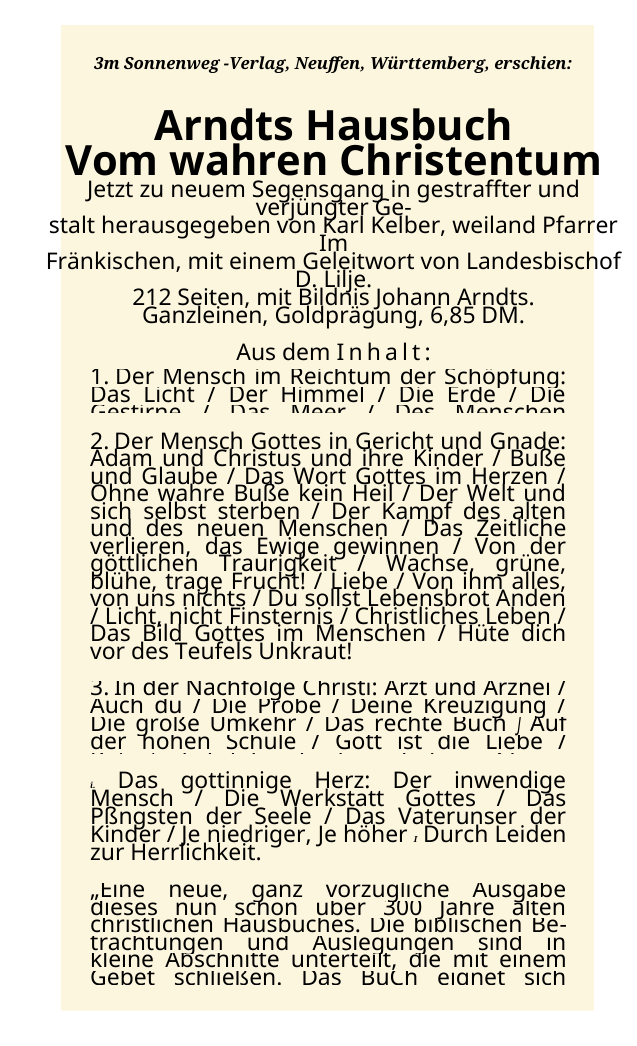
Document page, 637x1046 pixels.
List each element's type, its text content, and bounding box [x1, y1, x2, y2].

text i. Das gottinnige Herz: Der inwendige Mensch / Die Werkstatt Gottes / Das Pßngsten der Seele / Das Vaterunser der Kinder / Je niedriger, Je höher I Durch Leiden zur Herrlichkeit. [90, 774, 567, 864]
text 3m Sonnenweg -Verlag, Neuffen, Württemberg, erschien: [38, 56, 333, 73]
text Ganzleinen, Goldprägung, 6,85 DM. [38, 309, 629, 327]
text Jetzt zu neuem Segensgang in gestraffter und verjüngter Ge- stalt herausgegeben von Karl Kelber, weiland Pfarrer Im Fränkischen, mit einem Geleitwort von Landesbischof D. Lilje. 212 Seiten, mit Bildnis Johann Arndts. [38, 183, 629, 309]
subtitle Arndts Hausbuch Vom wahren Christentum [38, 112, 629, 183]
text 3m Sonnenweg -Verlag, Neuffen, Württemberg, erschien: [334, 56, 629, 73]
list In der Nachfolge Christi: Arzt und Arznei / Auch du / Die Probe / Deine Kreuzigung / Die große Umkehr / Das rechte Buch J Auf der hohen Schule / Gott ist die Liebe / Betest du? / Ein Lied im höhern Chor J Geduld, Geduld / Große Trübsal, größerer Trost / Glaube und Hoffnung / Schwacher Glaube, starker Trost / In hohen geistlichen Anfechtungen / Krieg bis zum Sieg / Keine Furcht mehr. [90, 681, 567, 754]
list Der Mensch im Reichtum der Schöpfung: Das Licht / Der Himmel / Die Erde / Die Gestirne / Das Meer / Des Menschen Erdgenossen / Der Mensch / Des Menschen Liebe zu Gott und seinen Mitmenschen / Der böse Weg und der ewige Weg. [90, 370, 567, 413]
text „Eine neue, ganz vorzügliche Ausgabe dieses nun schon über 300 Jahre alten christlichen Hausbuches. Die biblischen Betrachtungen und Auslegungen sind in kleine Abschnitte unterteilt, die mit einem Gebet schließen. Das BuCh eignet sich somit für die Hausandacht. Es bietet wertvolle Anleitung zur Textbehandlung. Dieses Buch ist das geeignete Geschenkbuch zu allen festlichen Gelegenheiten in Gemeinde, Haus und Familie.“ [90, 884, 567, 984]
text Aus dem Inhalt: [38, 342, 629, 365]
list Der Mensch Gottes in Gericht und Gnade: Adam und Christus und ihre Kinder / Buße und Glaube / Das Wort Gottes im Herzen / Ohne wahre Buße kein Heil / Der Welt und sich selbst sterben / Der Kampf des alten und des neuen Menschen / Das Zeitliche verlieren, das Ewige gewinnen / Von der göttlichen Traurigkeit / Wachse, grüne, blühe, trage Frucht! / Liebe / Von ihm alles, von uns nichts / Du sollst Lebensbrot Anden / Licht, nicht Finsternis / Christliches Leben / Das Bild Gottes im Menschen / Hüte dich vor des Teufels Unkraut! [90, 435, 567, 663]
